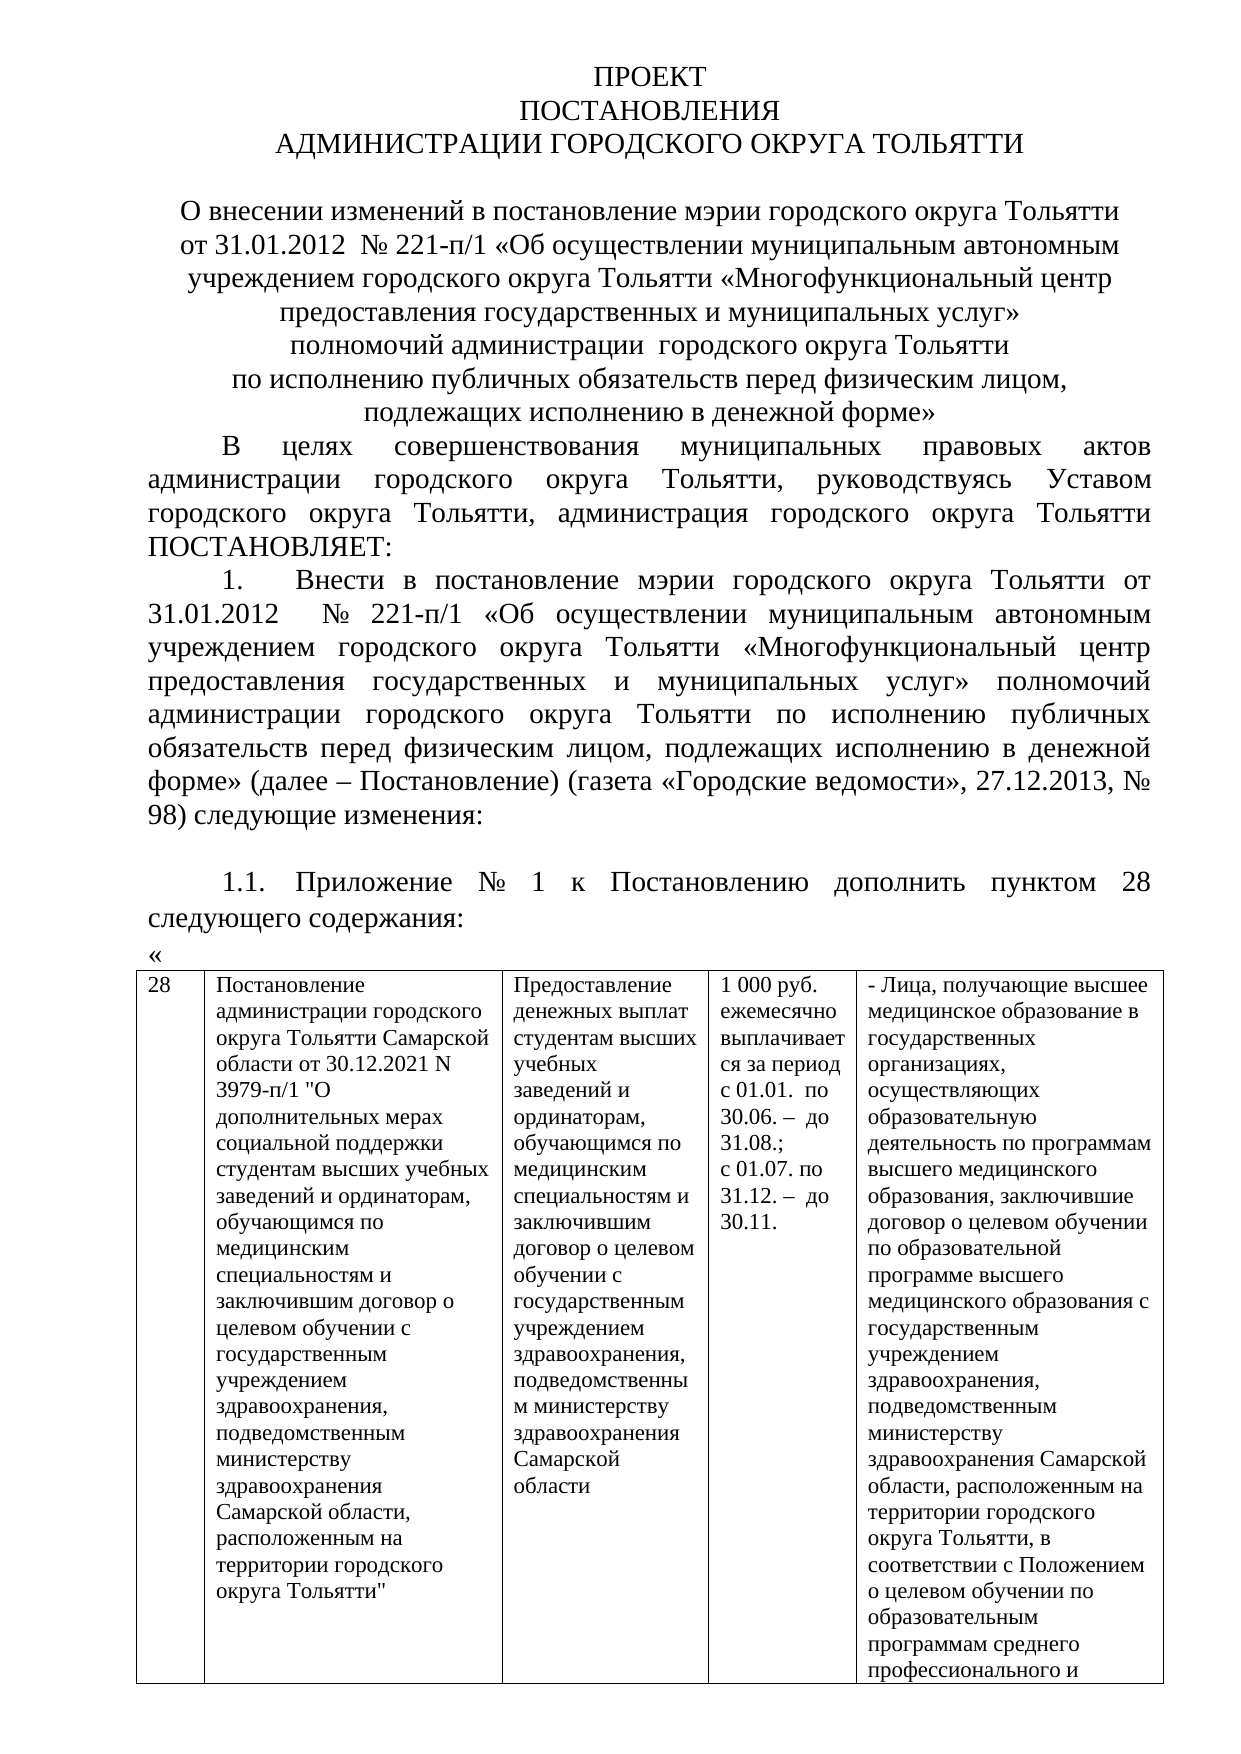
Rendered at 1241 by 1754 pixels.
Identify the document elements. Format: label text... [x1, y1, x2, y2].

text полномочий администрации городского округа Тольятти [148, 327, 1152, 361]
text по исполнению публичных обязательств перед физическим лицом, [148, 361, 1152, 394]
table_header 28 [137, 971, 204, 1682]
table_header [709, 971, 856, 1682]
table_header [857, 971, 1163, 1682]
list Внести в постановление мэрии городского округа Тольятти от 31.01.2012 № 221-п/1 «Об осуществлении муниципальным автономным учреждением городского округа Тольятти «Многофункциональный центр предоставления государственных и муниципальных услуг» полномочий администрации городского округа Тольятти по исполнению публичных обязательств перед физическим лицом, подлежащих исполнению в денежной форме» (далее – Постановление) (газета «Городские ведомости», 27.12.2013, № 98) следующие изменения: [148, 562, 1152, 831]
text АДМИНИСТРАЦИИ ГОРОДСКОГО ОКРУГА ТОЛЬЯТТИ [148, 126, 1152, 160]
text от 31.01.2012 № 221-п/1 «Об осуществлении муниципальным автономным учреждением городского округа Тольятти «Многофункциональный центр предоставления государственных и муниципальных услуг» [148, 227, 1152, 327]
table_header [205, 971, 502, 1682]
text ПРОЕКТ [148, 59, 1152, 93]
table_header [503, 971, 708, 1682]
text подлежащих исполнению в денежной форме» [148, 394, 1152, 428]
list Приложение № 1 к Постановлению дополнить пунктом 28 следующего содержания: [148, 864, 1152, 934]
text ПОСТАНОВЛЕНИЯ [148, 93, 1152, 126]
text В целях совершенствования муниципальных правовых актов администрации городского округа Тольятти, руководствуясь Уставом городского округа Тольятти, администрация городского округа Тольятти ПОСТАНОВЛЯЕТ: [148, 428, 1152, 562]
text О внесении изменений в постановление мэрии городского округа Тольятти [148, 193, 1152, 227]
text « [148, 936, 1152, 970]
